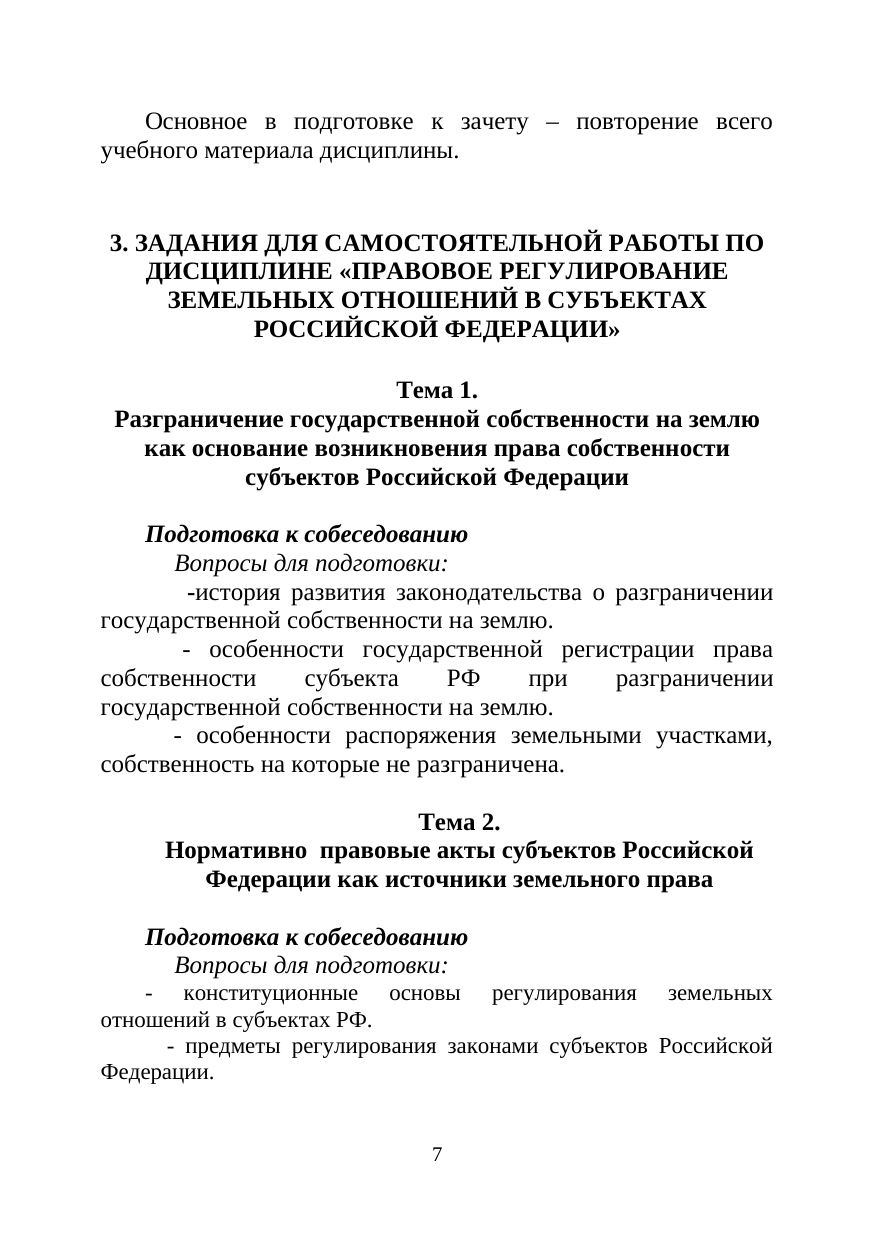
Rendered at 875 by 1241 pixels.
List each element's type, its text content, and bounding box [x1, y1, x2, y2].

text Нормативно правовые акты субъектов Российской Федерации как источники земельного права [145, 836, 774, 893]
text 3. ЗАДАНИЯ ДЛЯ САМОСТОЯТЕЛЬНОЙ РАБОТЫ ПО ДИСЦИПЛИНЕ «ПРАВОВОЕ РЕГУЛИРОВАНИЕ ЗЕМЕЛЬНЫХ ОТНОШЕНИЙ В СУБЪЕКТАХ РОССИЙСКОЙ ФЕДЕРАЦИИ» [100, 228, 774, 343]
text Вопросы для подготовки: [100, 951, 774, 979]
text Подготовка к собеседованию [145, 922, 774, 951]
text Разграничение государственной собственности на землю как основание возникновения права собственности субъектов Российской Федерации [100, 404, 774, 491]
text Вопросы для подготовки: [100, 548, 774, 577]
text Основное в подготовке к зачету – повторение всего учебного материала дисциплины. [100, 106, 774, 164]
text - конституционные основы регулирования земельных отношений в субъектах РФ. [100, 979, 774, 1032]
text Тема 2. [100, 807, 774, 836]
text - особенности распоряжения земельными участками, собственность на которые не разграничена. [100, 721, 774, 778]
text -история развития законодательства о разграничении государственной собственности на землю. [100, 577, 774, 634]
text Подготовка к собеседованию [100, 519, 774, 548]
text - предметы регулирования законами субъектов Российской Федерации. [100, 1032, 774, 1085]
text Тема 1. [100, 376, 774, 404]
text - особенности государственной регистрации права собственности субъекта РФ при разграничении государственной собственности на землю. [100, 634, 774, 721]
